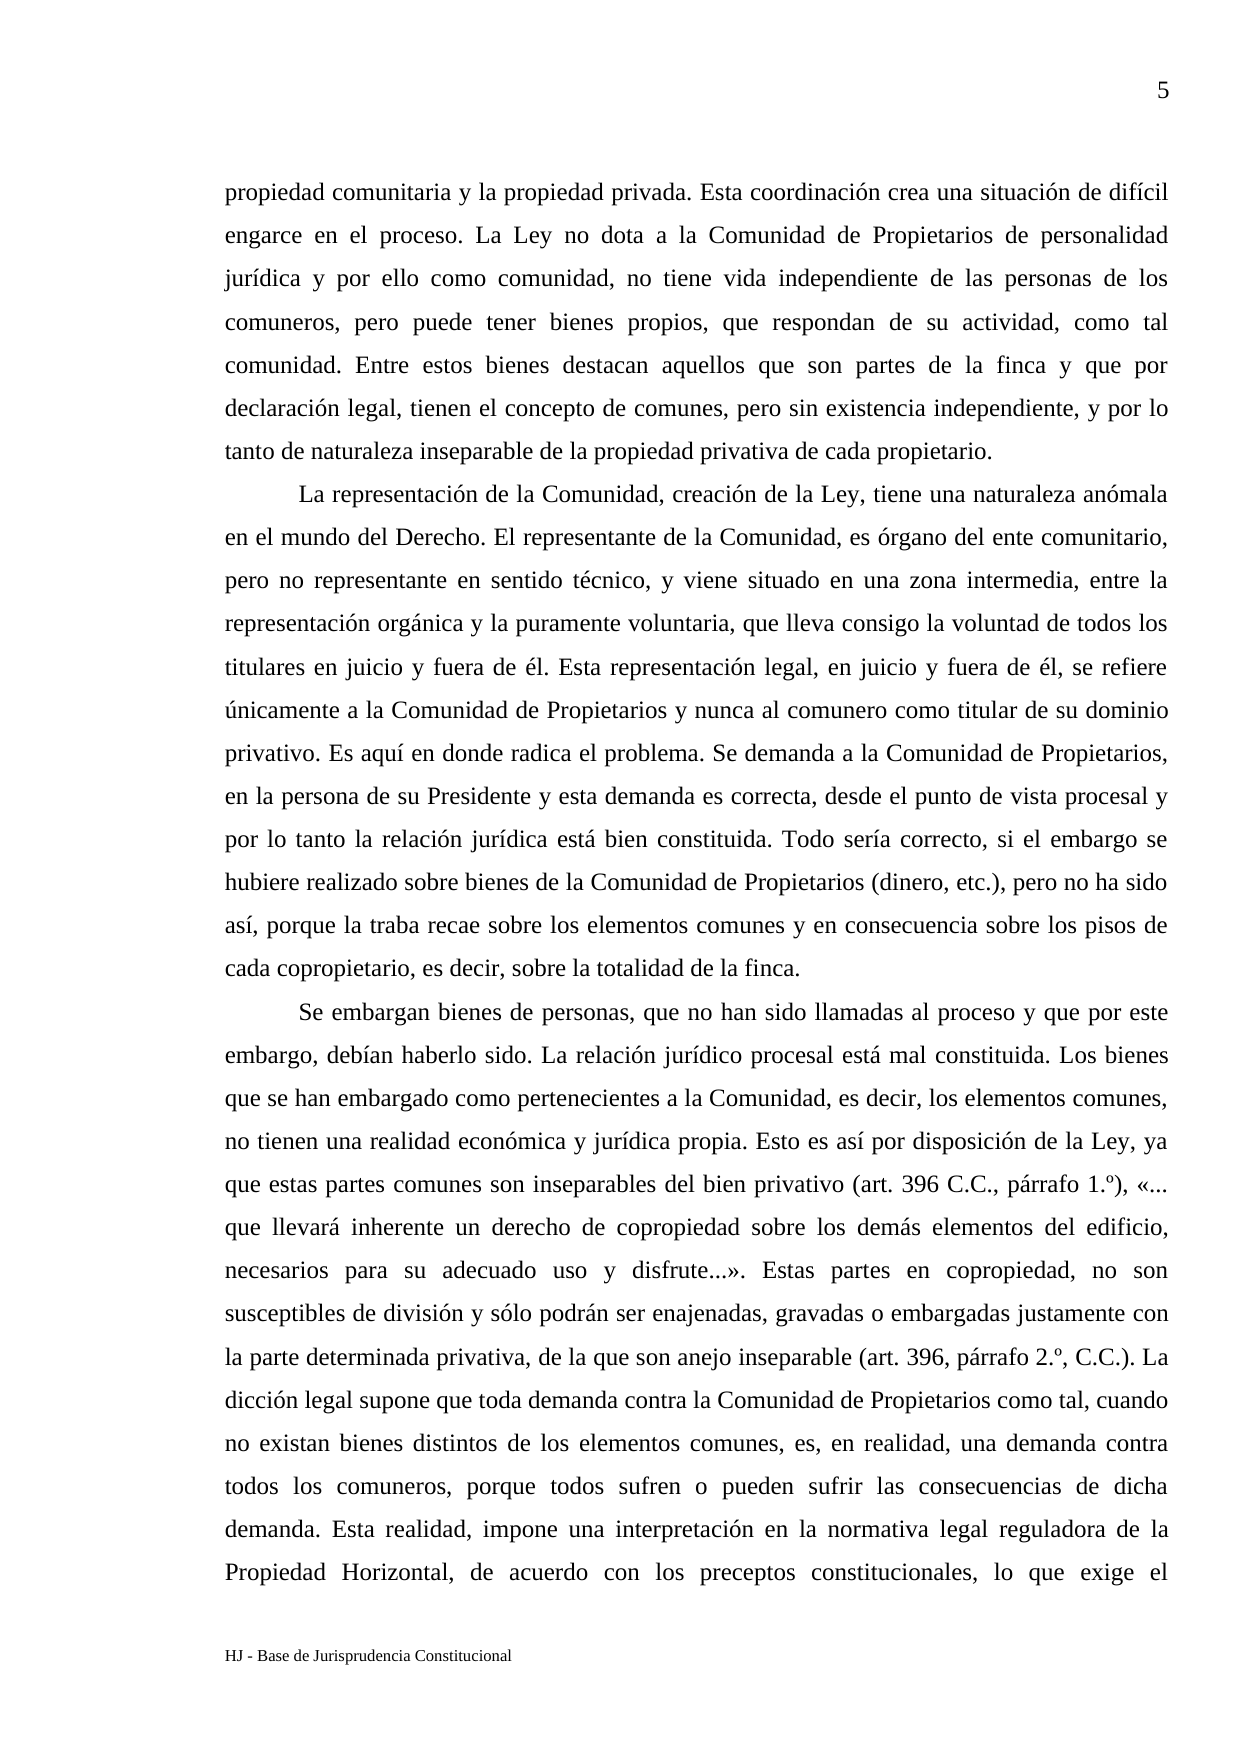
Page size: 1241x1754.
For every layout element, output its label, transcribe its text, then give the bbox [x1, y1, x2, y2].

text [224, 997, 1169, 1586]
text La representación de la Comunidad, creación de la Ley, tiene una naturaleza anómala en el mundo del Derecho. El representante de la Comunidad, es órgano del ente comunitario, pero no representante en sentido técnico, y viene situado en una zona intermedia, entre la representación orgánica y la puramente voluntaria, que lleva consigo la voluntad de todos los titulares en juicio y fuera de él. Esta representación legal, en juicio y fuera de él, se refiere únicamente a la Comunidad de Propietarios y nunca al comunero como titular de su dominio privativo. Es aquí en donde radica el problema. Se demanda a la Comunidad de Propietarios, en la persona de su Presidente y esta demanda es correcta, desde el punto de vista procesal y por lo tanto la relación jurídica está bien constituida. Todo sería correcto, si el embargo se hubiere realizado sobre bienes de la Comunidad de Propietarios (dinero, etc.), pero no ha sido así, porque la traba recae sobre los elementos comunes y en consecuencia sobre los pisos de cada copropietario, es decir, sobre la totalidad de la finca. [224, 479, 1169, 982]
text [224, 177, 1169, 465]
